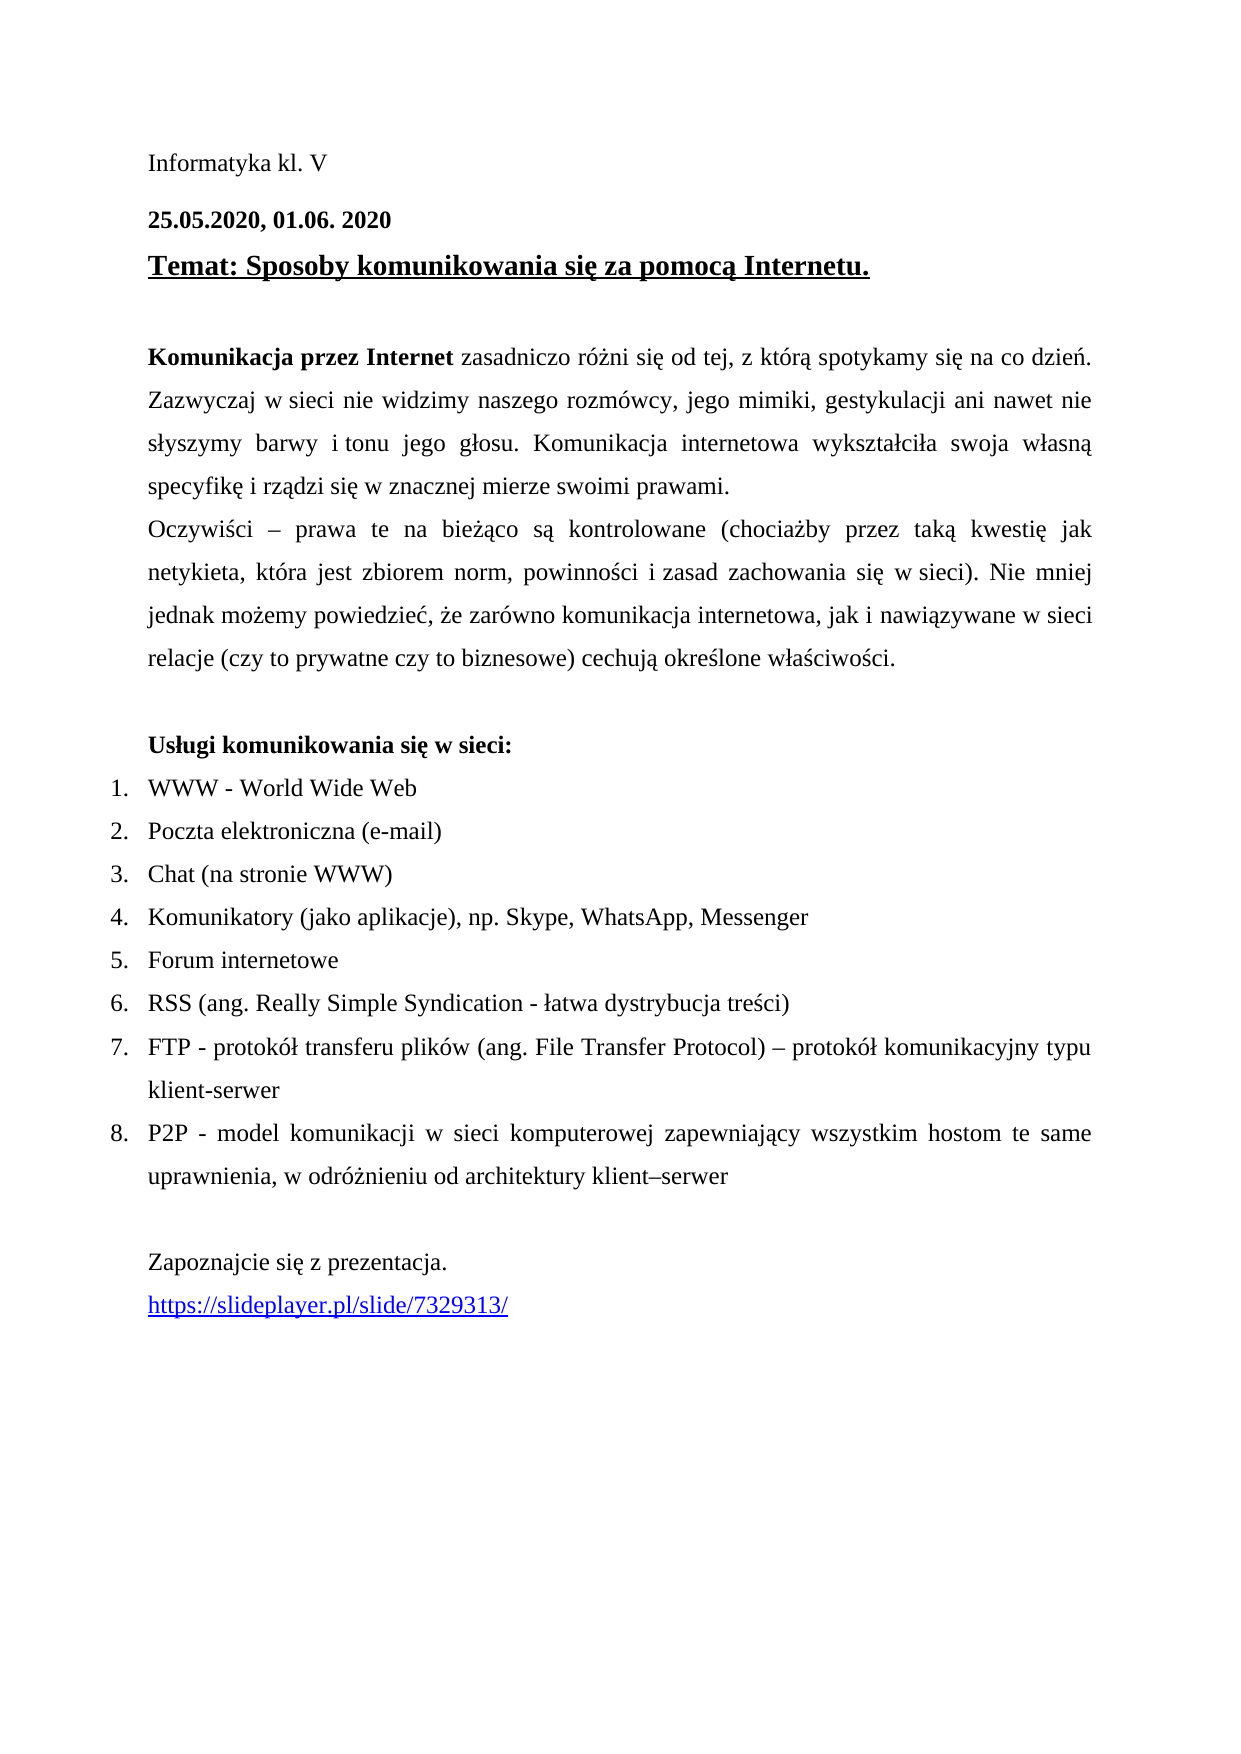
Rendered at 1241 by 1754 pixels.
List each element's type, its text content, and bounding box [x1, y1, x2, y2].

list Poczta elektroniczna (e-mail) [110, 816, 1093, 845]
list RSS (ang. Really Simple Syndication - łatwa dystrybucja treści) [110, 988, 1093, 1017]
list Komunikatory (jako aplikacje), np. Skype, WhatsApp, Messenger [110, 902, 1093, 931]
text Oczywiści – prawa te na bieżąco są kontrolowane (chociażby przez taką kwestię jak netykieta, która jest zbiorem norm, powinności i zasad zachowania się w sieci). Nie mniej jednak możemy powiedzieć, że zarówno komunikacja internetowa, jak i nawiązywane w sieci relacje (czy to prywatne czy to biznesowe) cechują określone właściwości. [148, 514, 1093, 672]
text Usługi komunikowania się w sieci: [148, 730, 1093, 758]
list Forum internetowe [110, 945, 1093, 974]
list Chat (na stronie WWW) [110, 859, 1093, 888]
text https://slideplayer.pl/slide/7329313/ [148, 1290, 1093, 1319]
list WWW - World Wide Web [110, 773, 1093, 802]
list P2P - model komunikacji w sieci komputerowej zapewniający wszystkim hostom te same uprawnienia, w odróżnieniu od architektury klient–serwer [110, 1118, 1093, 1190]
text Komunikacja przez Internet zasadniczo różni się od tej, z którą spotykamy się na co dzień. Zazwyczaj w sieci nie widzimy naszego rozmówcy, jego mimiki, gestykulacji ani nawet nie słyszymy barwy i tonu jego głosu. Komunikacja internetowa wykształciła swoja własną specyfikę i rządzi się w znacznej mierze swoimi prawami. [148, 342, 1093, 500]
text 25.05.2020, 01.06. 2020 [148, 205, 1093, 234]
text Temat: Sposoby komunikowania się za pomocą Internetu. [148, 248, 1093, 282]
text Informatyka kl. V [148, 148, 1093, 176]
text Zapoznajcie się z prezentacja. [148, 1247, 1093, 1276]
list FTP - protokół transferu plików (ang. File Transfer Protocol) – protokół komunikacyjny typu klient-serwer [110, 1032, 1093, 1103]
